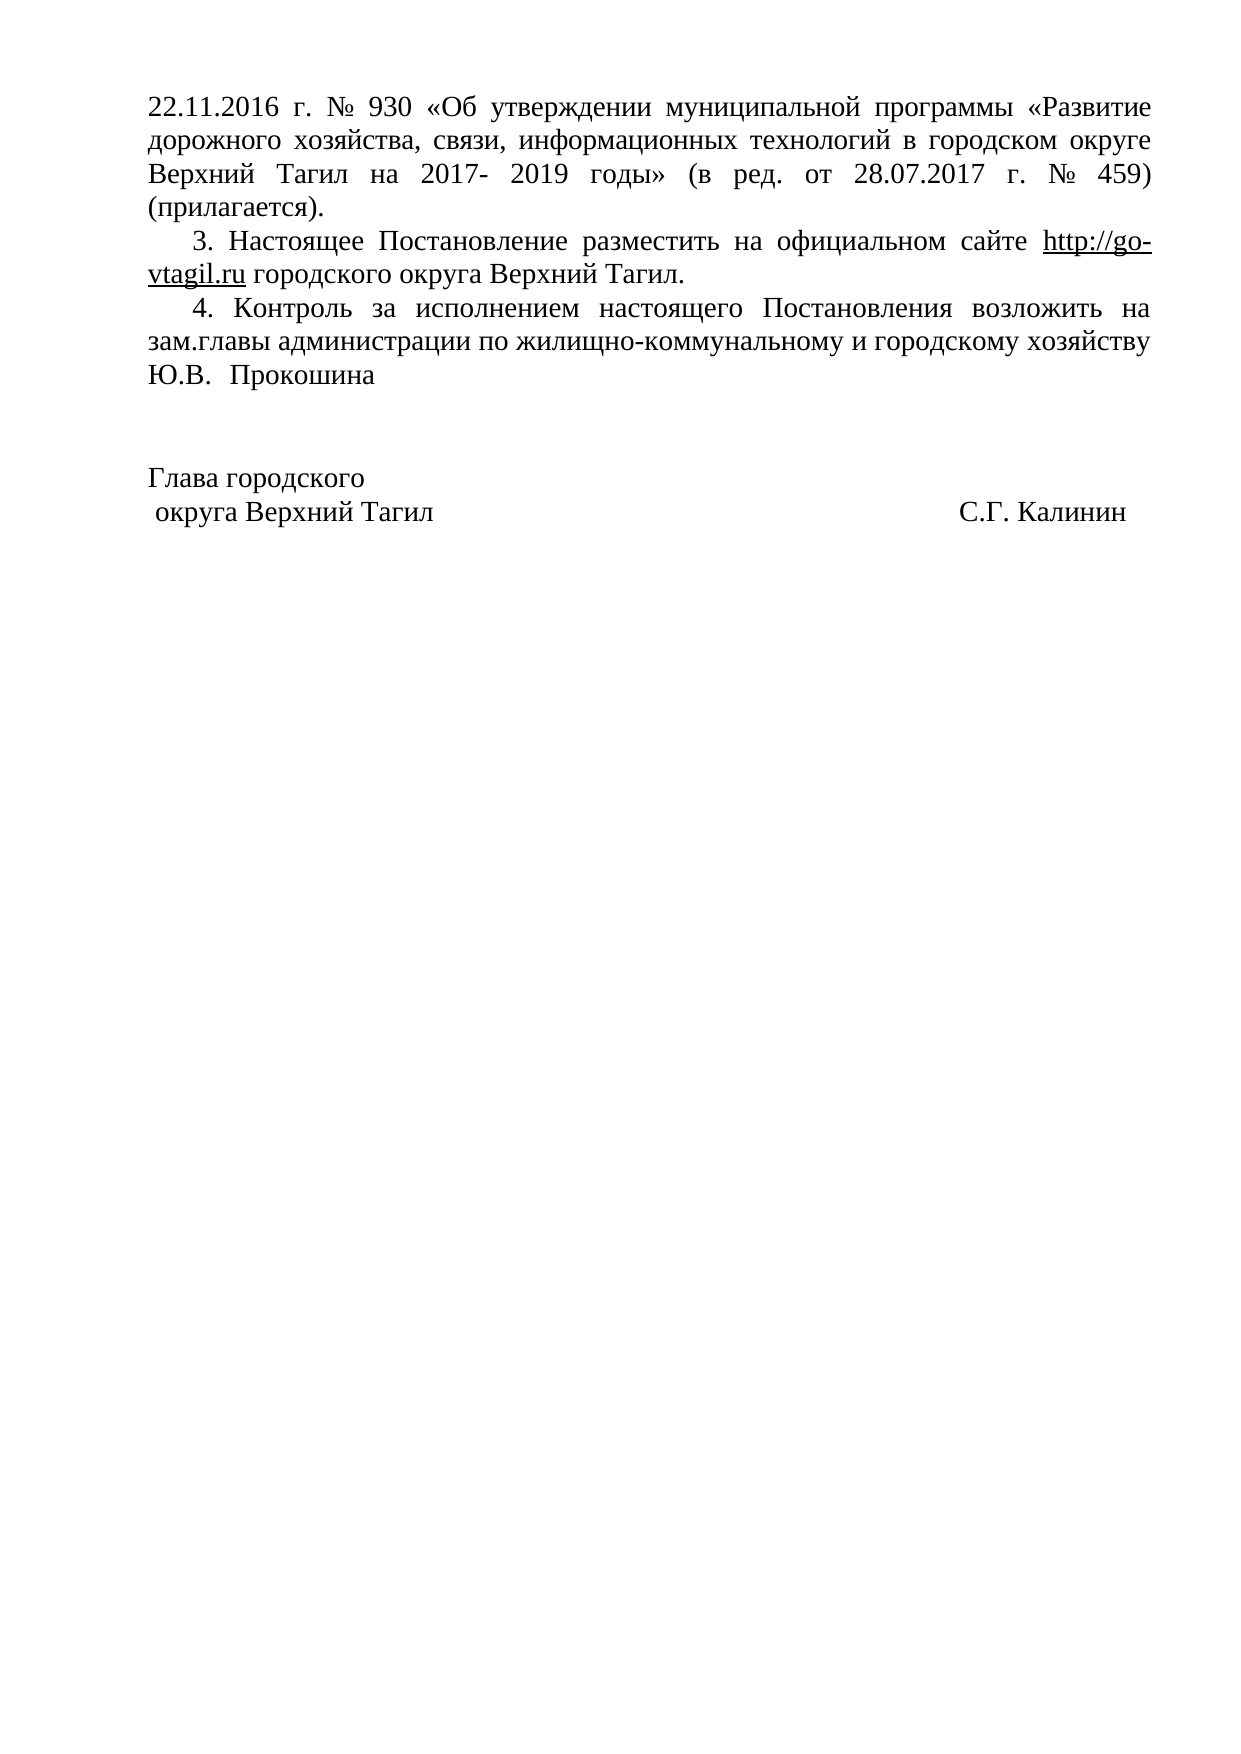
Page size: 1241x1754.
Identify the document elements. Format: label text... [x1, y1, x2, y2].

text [148, 89, 1152, 223]
text Глава городского [148, 460, 1152, 494]
text 4. Контроль за исполнением настоящего Постановления возложить на зам.главы администрации по жилищно-коммунальному и городскому хозяйству Ю.В. Прокошина [148, 290, 1152, 393]
text округа Верхний Тагил С.Г. Калинин [148, 494, 1152, 527]
text 3. Настоящее Постановление разместить на официальном сайте http://go-vtagil.ru городского округа Верхний Тагил. [148, 223, 1152, 290]
